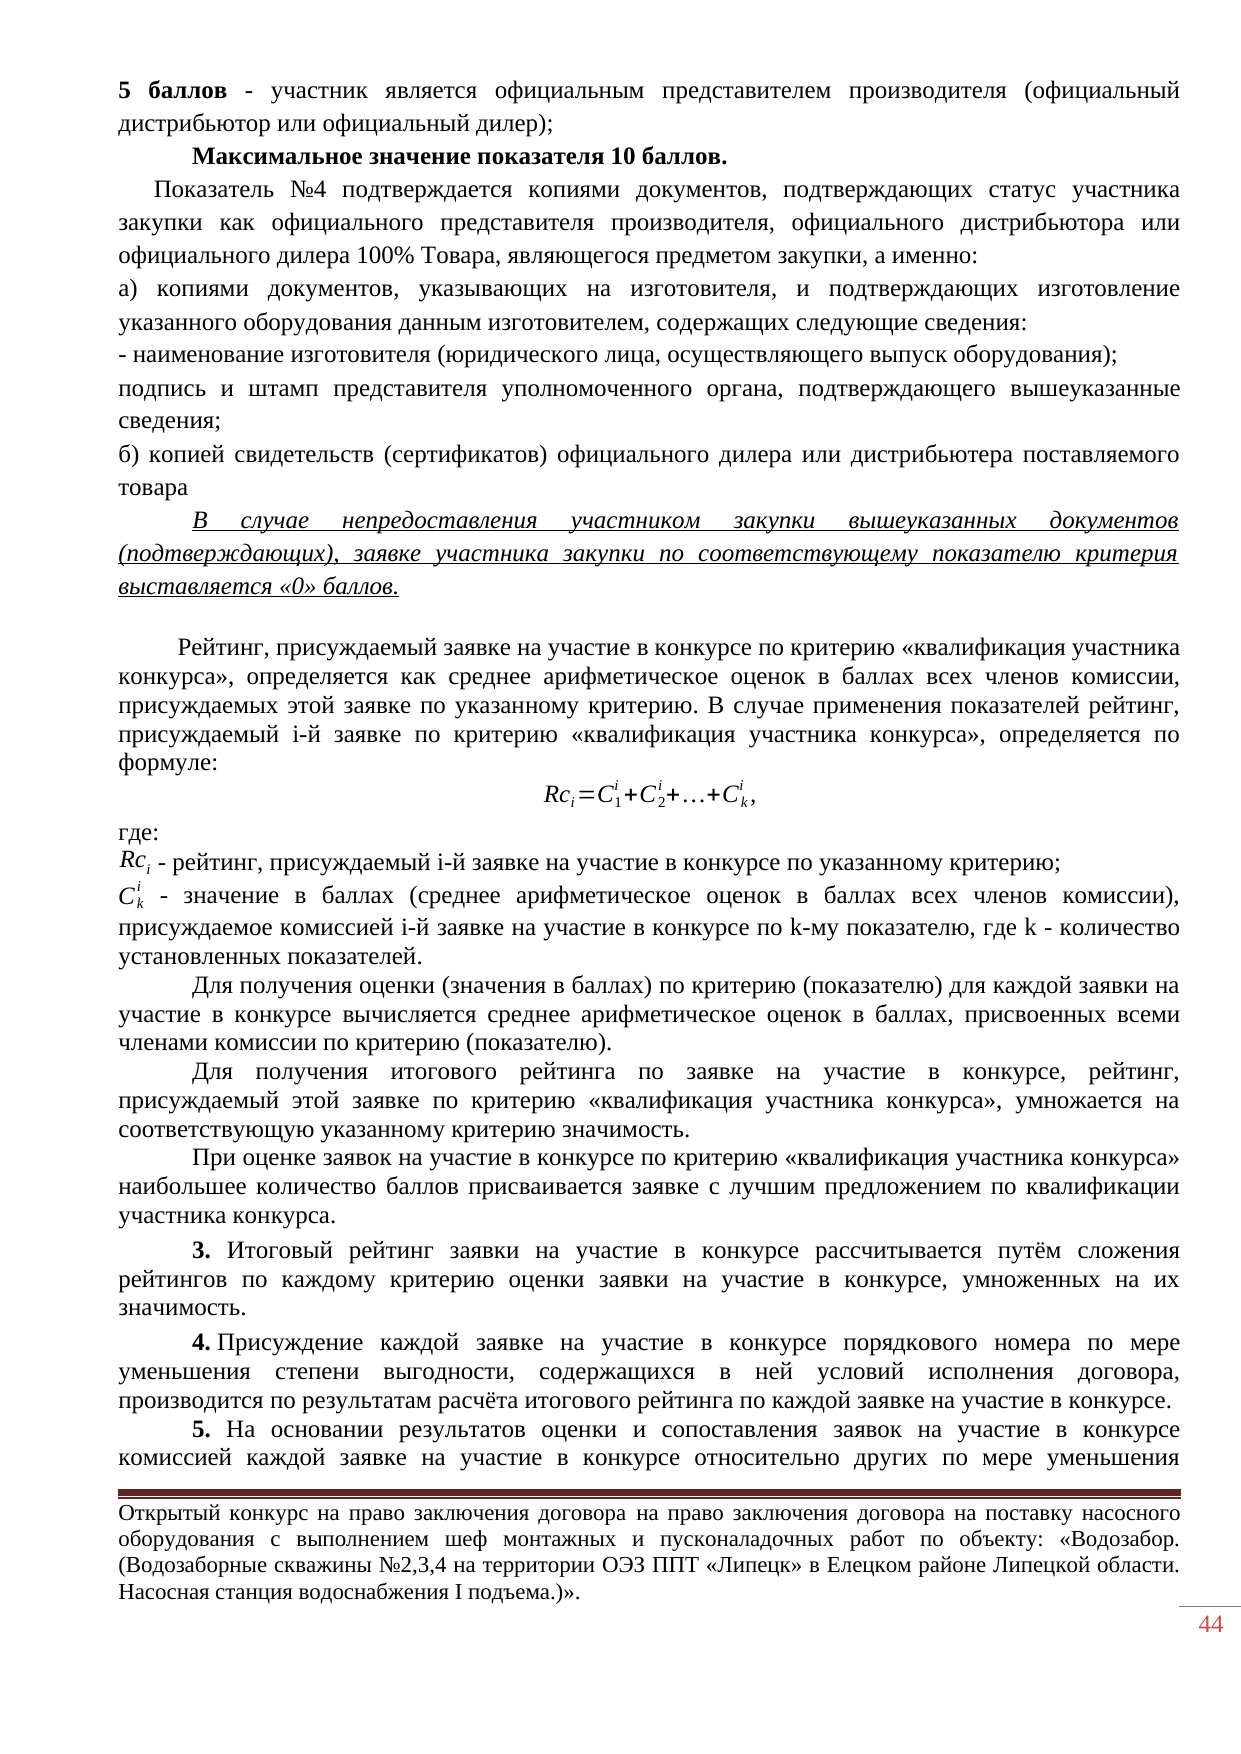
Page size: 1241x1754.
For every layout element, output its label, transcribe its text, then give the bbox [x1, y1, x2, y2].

text При оценке заявок на участие в конкурсе по критерию «квалификация участника конкурса» наибольшее количество баллов присваивается заявке с лучшим предложением по квалификации участника конкурса. [118, 1142, 1181, 1229]
text б) копией свидетельств (сертификатов) официального дилера или дистрибьютера поставляемого товара [118, 439, 1181, 500]
text Максимальное значение показателя 10 баллов. [118, 141, 1181, 170]
text Показатель №4 подтверждается копиями документов, подтверждающих статус участника закупки как официального представителя производителя, официального дистрибьютора или официального дилера 100% Товара, являющегося предметом закупки, а именно: [118, 174, 1181, 269]
text где: [118, 817, 1181, 846]
text подпись и штамп представителя уполномоченного органа, подтверждающего вышеуказанные сведения; [118, 373, 1181, 434]
text - рейтинг, присуждаемый i-й заявке на участие в конкурсе по указанному критерию; [118, 846, 1181, 877]
text а) копиями документов, указывающих на изготовителя, и подтверждающих изготовление указанного оборудования данным изготовителем, содержащих следующие сведения: [118, 273, 1181, 335]
text Для получения итогового рейтинга по заявке на участие в конкурсе, рейтинг, присуждаемый этой заявке по критерию «квалификация участника конкурса», умножается на соответствующую указанному критерию значимость. [118, 1056, 1181, 1142]
text В случае непредоставления участником закупки вышеуказанных документов (подтверждающих), заявке участника закупки по соответствующему показателю критерия выставляется «0» баллов. [118, 505, 1181, 599]
text 3. Итоговый рейтинг заявки на участие в конкурсе рассчитывается путём сложения рейтингов по каждому критерию оценки заявки на участие в конкурсе, умноженных на их значимость. [118, 1235, 1181, 1321]
text - значение в баллах (среднее арифметическое оценок в баллах всех членов комиссии), присуждаемое комиссией i-й заявке на участие в конкурсе по k-му показателю, где k - количество установленных показателей. [118, 877, 1181, 970]
text 4. Присуждение каждой заявке на участие в конкурсе порядкового номера по мере уменьшения степени выгодности, содержащихся в ней условий исполнения договора, производится по результатам расчёта итогового рейтинга по каждой заявке на участие в конкурсе. [118, 1327, 1181, 1414]
text Рейтинг, присуждаемый заявке на участие в конкурсе по критерию «квалификация участника конкурса», определяется как среднее арифметическое оценок в баллах всех членов комиссии, присуждаемых этой заявке по указанному критерию. В случае применения показателей рейтинг, присуждаемый i-й заявке по критерию «квалификация участника конкурса», определяется по формуле: [118, 632, 1181, 776]
text - наименование изготовителя (юридического лица, осуществляющего выпуск оборудования); [118, 339, 1181, 368]
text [118, 1414, 1181, 1471]
text Для получения оценки (значения в баллах) по критерию (показателю) для каждой заявки на участие в конкурсе вычисляется среднее арифметическое оценок в баллах, присвоенных всеми членами комиссии по критерию (показателю). [118, 970, 1181, 1056]
text 5 баллов - участник является официальным представителем производителя (официальный дистрибьютор или официальный дилер); [118, 75, 1181, 137]
